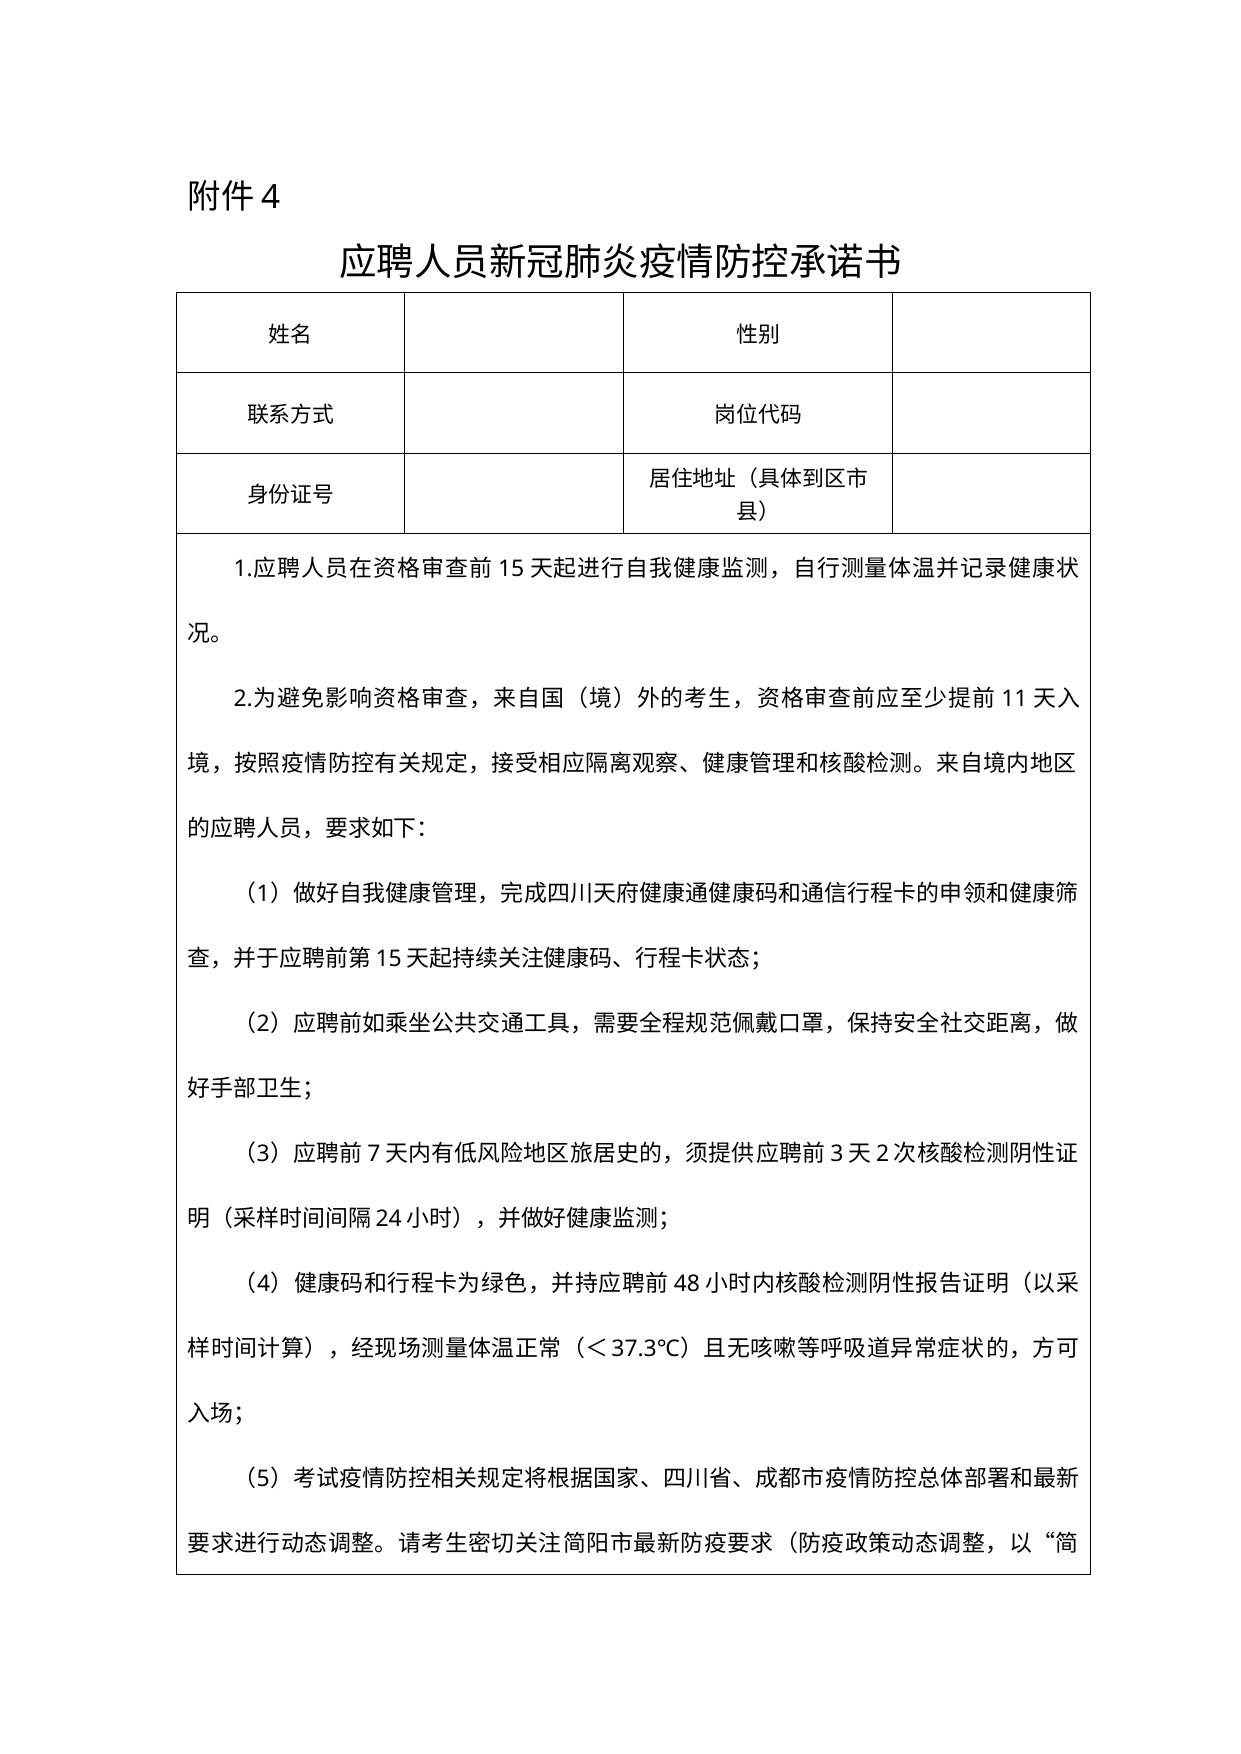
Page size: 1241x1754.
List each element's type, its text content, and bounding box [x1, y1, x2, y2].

text 应聘人员新冠肺炎疫情防控承诺书 [166, 227, 1075, 292]
table_cell [405, 373, 623, 453]
table_header [893, 293, 1090, 372]
table_cell 联系方式 [177, 373, 404, 453]
table_cell [893, 454, 1090, 533]
table_cell [405, 454, 623, 533]
table_header 姓名 [177, 293, 404, 372]
table_cell [893, 373, 1090, 453]
text 附件4 [187, 162, 1053, 227]
table_header 性别 [624, 293, 892, 372]
table_header [405, 293, 623, 372]
table_cell 身份证号 [177, 454, 404, 533]
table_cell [177, 534, 1090, 1574]
table_cell 岗位代码 [624, 373, 892, 453]
table_cell 居住地址（具体到区市县） [624, 454, 892, 533]
